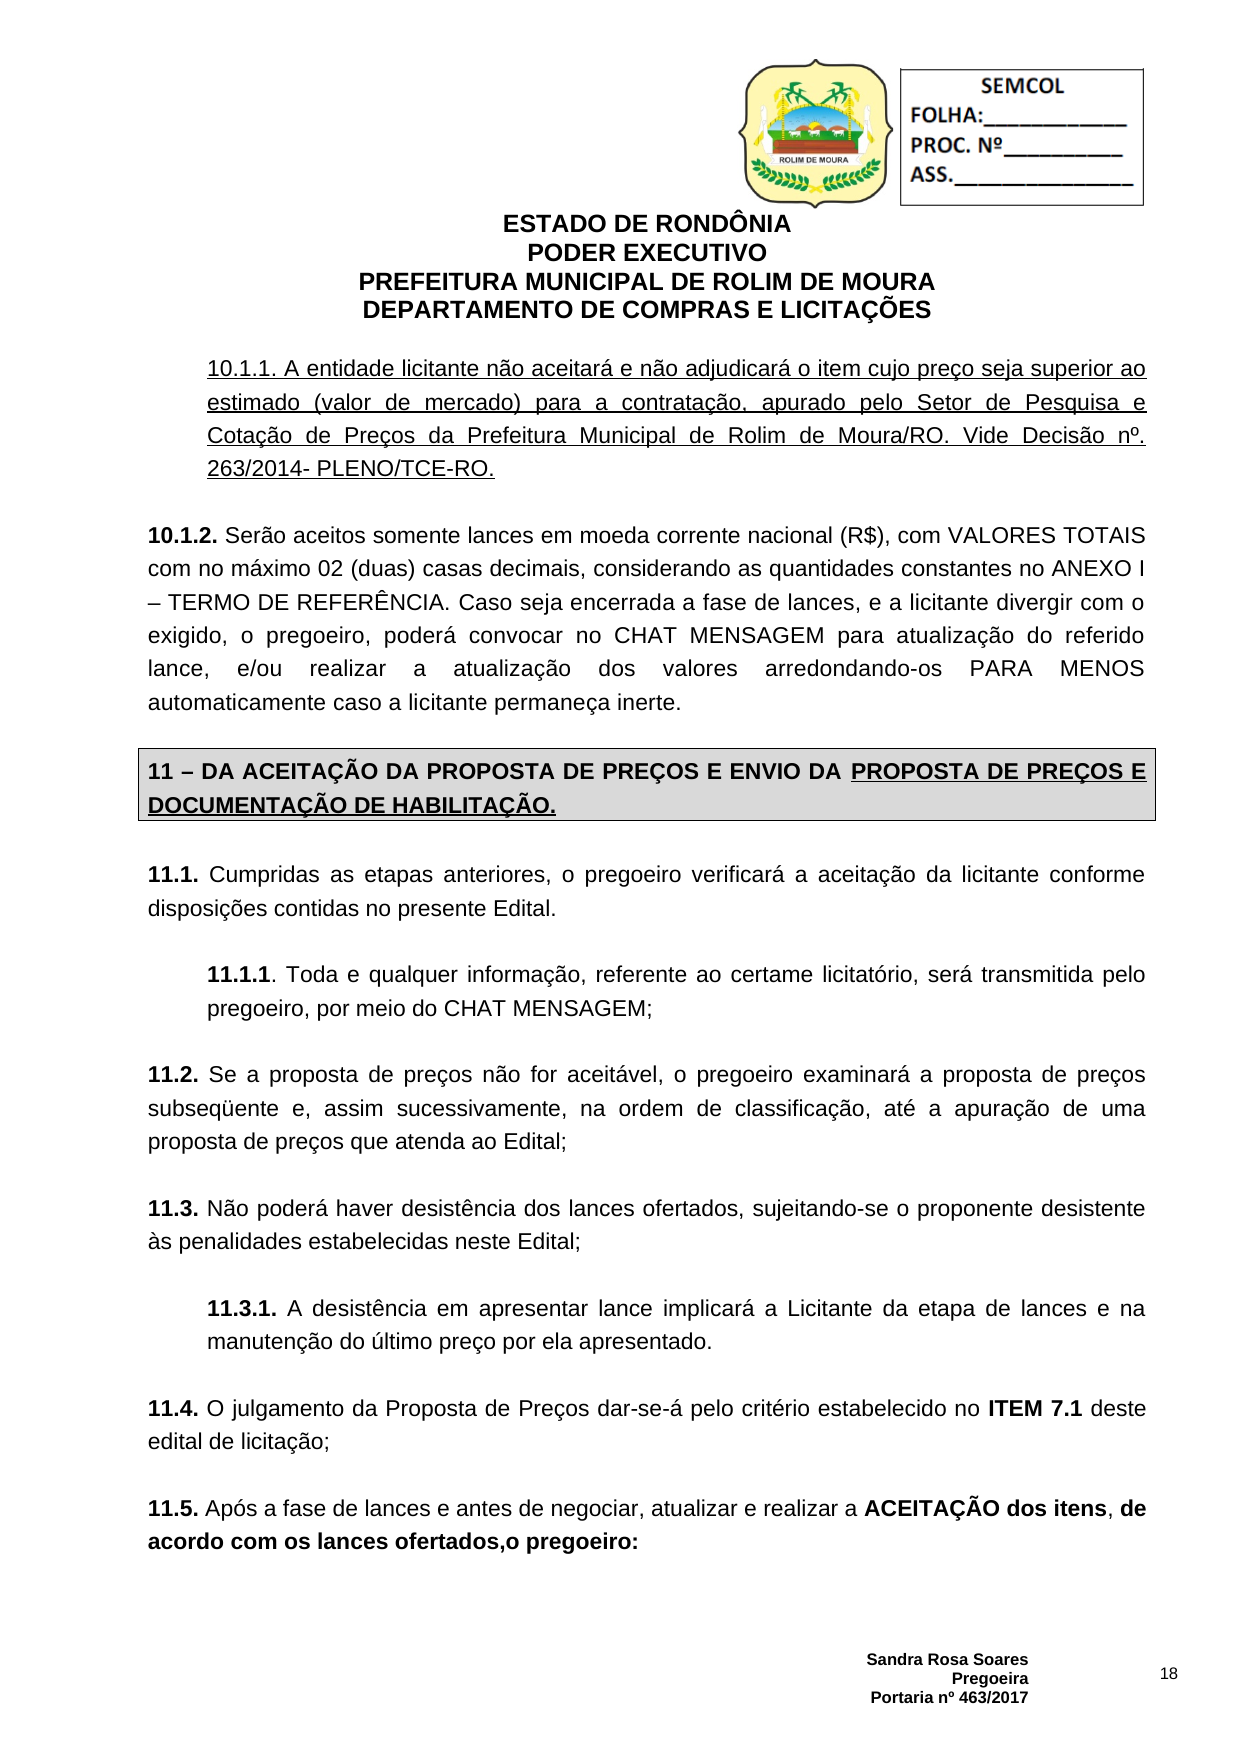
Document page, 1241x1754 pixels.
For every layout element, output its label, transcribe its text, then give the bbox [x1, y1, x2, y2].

text 11.4. O julgamento da Proposta de Preços dar-se-á pelo critério estabelecido no ITEM 7.1 deste edital de licitação; [148, 1388, 1146, 1454]
text 11.1. Cumpridas as etapas anteriores, o pregoeiro verificará a aceitação da licitante conforme disposições contidas no presente Edital. [148, 854, 1146, 921]
text 10.1.1. A entidade licitante não aceitará e não adjudicará o item cujo preço seja superior ao estimado (valor de mercado) para a contratação, apurado pelo Setor de Pesquisa e Cotação de Preços da Prefeitura Municipal de Rolim de Moura/RO. Vide Decisão nº. 263/2014- PLENO/TCE-RO. [207, 379, 1146, 411]
text 10.1.1. A entidade licitante não aceitará e não adjudicará o item cujo preço seja superior ao estimado (valor de mercado) para a contratação, apurado pelo Setor de Pesquisa e Cotação de Preços da Prefeitura Municipal de Rolim de Moura/RO. Vide Decisão nº. 263/2014- PLENO/TCE-RO. [207, 348, 1146, 378]
picture [737, 59, 894, 209]
text 10.1.1. A entidade licitante não aceitará e não adjudicará o item cujo preço seja superior ao estimado (valor de mercado) para a contratação, apurado pelo Setor de Pesquisa e Cotação de Preços da Prefeitura Municipal de Rolim de Moura/RO. Vide Decisão nº. 263/2014- PLENO/TCE-RO. [207, 446, 1146, 481]
text 11 – DA ACEITAÇÃO DA PROPOSTA DE PREÇOS E ENVIO DA PROPOSTA DE PREÇOS E DOCUMENTAÇÃO DE HABILITAÇÃO. [139, 749, 1155, 820]
text 10.1.2. Serão aceitos somente lances em moeda corrente nacional (R$), com VALORES TOTAIS com no máximo 02 (duas) casas decimais, considerando as quantidades constantes no ANEXO I – TERMO DE REFERÊNCIA. Caso seja encerrada a fase de lances, e a licitante divergir com o exigido, o pregoeiro, poderá convocar no CHAT MENSAGEM para atualização do referido lance, e/ou realizar a atualização dos valores arredondando-os PARA MENOS automaticamente caso a licitante permaneça inerte. [148, 515, 1146, 715]
text 10.1.1. A entidade licitante não aceitará e não adjudicará o item cujo preço seja superior ao estimado (valor de mercado) para a contratação, apurado pelo Setor de Pesquisa e Cotação de Preços da Prefeitura Municipal de Rolim de Moura/RO. Vide Decisão nº. 263/2014- PLENO/TCE-RO. [207, 413, 1146, 445]
text 11.1.1. Toda e qualquer informação, referente ao certame licitatório, será transmitida pelo pregoeiro, por meio do CHAT MENSAGEM; [207, 954, 1146, 1021]
text 11.3. Não poderá haver desistência dos lances ofertados, sujeitando-se o proponente desistente às penalidades estabelecidas neste Edital; [148, 1188, 1146, 1254]
text 11.2. Se a proposta de preços não for aceitável, o pregoeiro examinará a proposta de preços subseqüente e, assim sucessivamente, na ordem de classificação, até a apuração de uma proposta de preços que atenda ao Edital; [148, 1054, 1146, 1154]
text 11.5. Após a fase de lances e antes de negociar, atualizar e realizar a ACEITAÇÃO dos itens, de acordo com os lances ofertados,o pregoeiro: [148, 1488, 1146, 1554]
text 11.3.1. A desistência em apresentar lance implicará a Licitante da etapa de lances e na manutenção do último preço por ela apresentado. [207, 1288, 1146, 1354]
